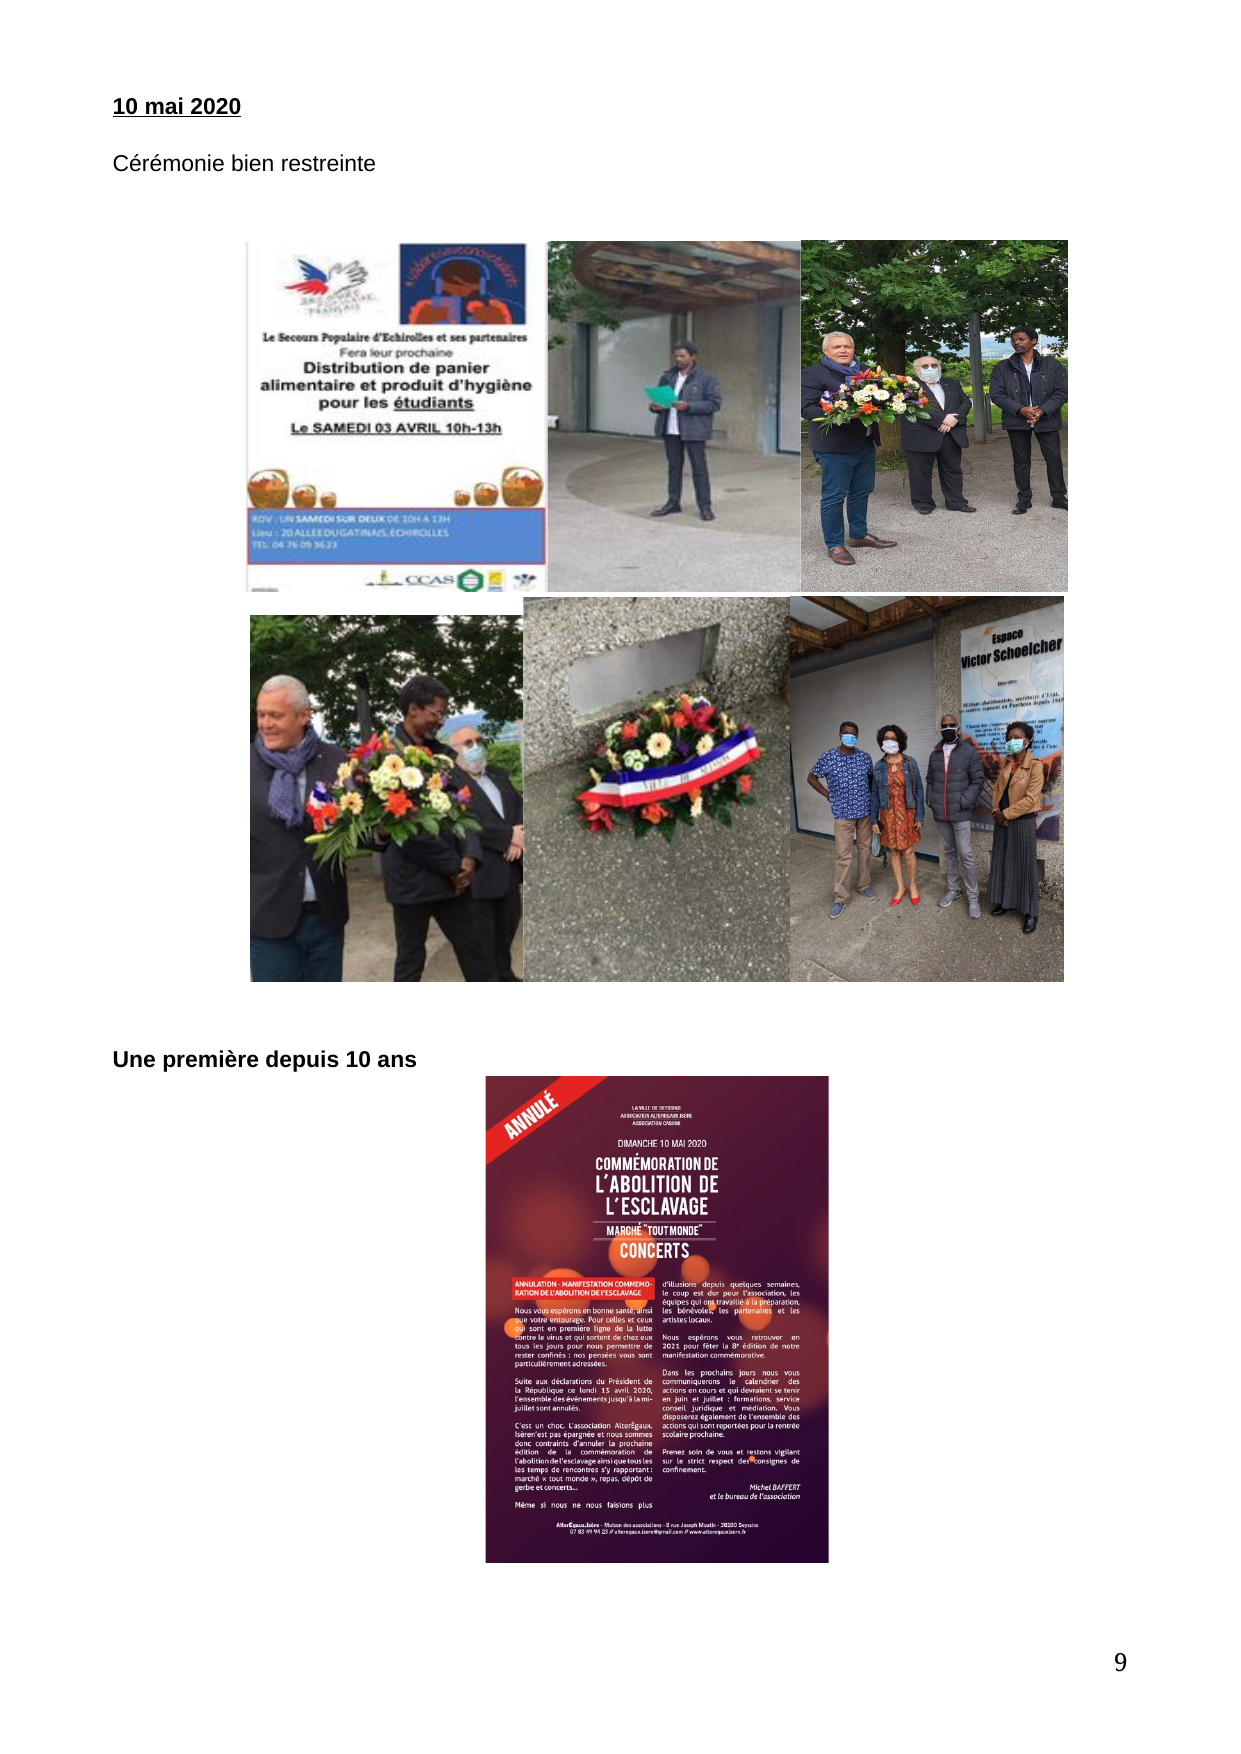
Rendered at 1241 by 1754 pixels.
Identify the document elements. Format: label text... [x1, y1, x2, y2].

picture [246, 240, 1068, 592]
text Une première depuis 10 ans [112, 1046, 1128, 1073]
text 10 mai 2020 [112, 93, 1128, 119]
picture [485, 1076, 829, 1563]
picture [250, 596, 1064, 982]
text Cérémonie bien restreinte [112, 150, 1128, 176]
